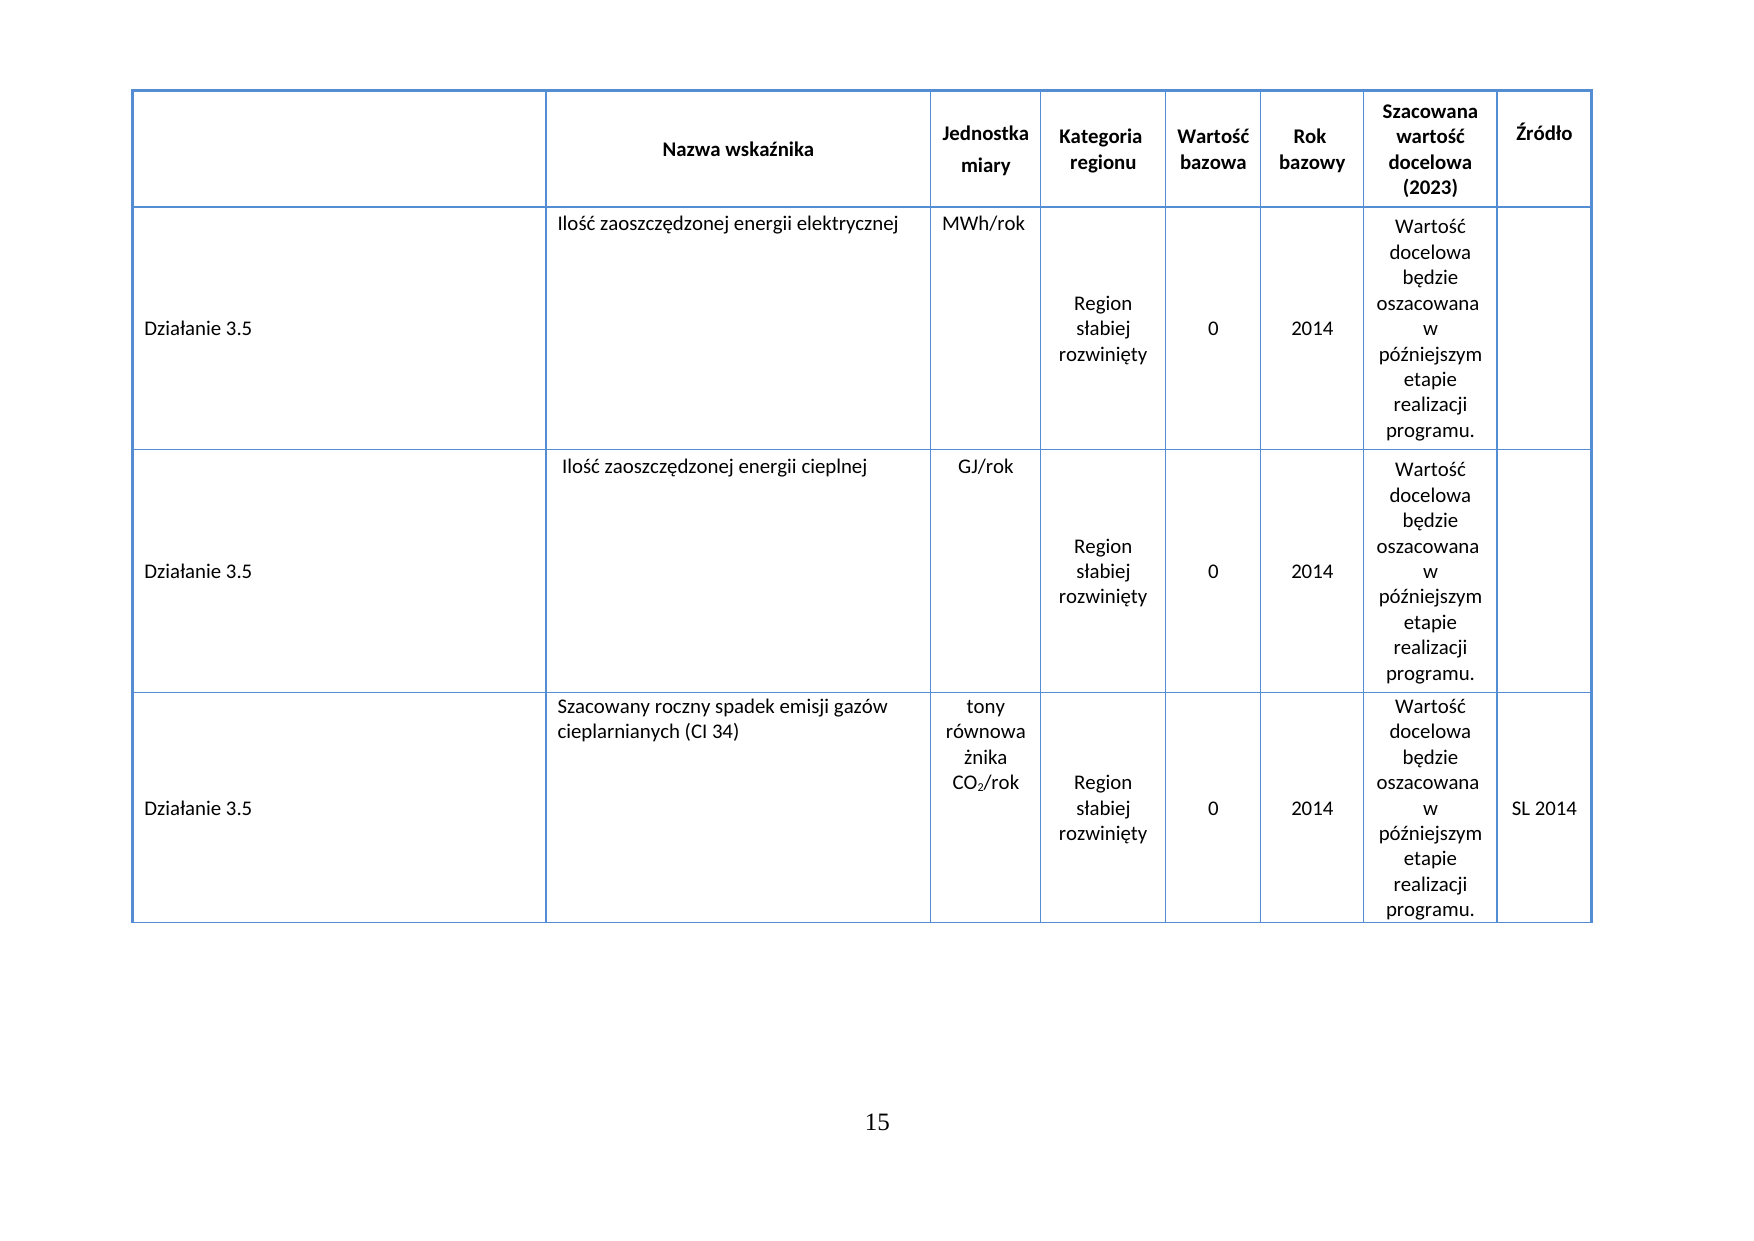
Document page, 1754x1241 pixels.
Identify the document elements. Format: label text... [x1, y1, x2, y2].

table_cell Działanie 3.5 [134, 693, 545, 922]
table_cell Działanie 3.5 [134, 208, 545, 449]
table_cell [1498, 450, 1590, 692]
table_cell Wartość docelowa będzie oszacowana w późniejszym etapie realizacji programu. [1364, 450, 1496, 692]
table_cell 2014 [1261, 450, 1363, 692]
table_cell MWh/rok [931, 208, 1040, 449]
table_header [134, 92, 545, 206]
table_cell Szacowany roczny spadek emisji gazów cieplarnianych (CI 34) [547, 693, 930, 922]
table_cell 0 [1166, 450, 1260, 692]
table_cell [1364, 208, 1496, 449]
table_header Jednostka miary [931, 92, 1040, 206]
table_cell Region słabiej rozwinięty [1041, 208, 1165, 449]
table_header Wartość bazowa [1166, 92, 1260, 206]
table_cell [1364, 693, 1496, 922]
table_header Szacowana wartość docelowa (2023) [1364, 92, 1496, 206]
table_cell SL 2014 [1498, 693, 1590, 922]
table_cell Region słabiej rozwinięty [1041, 693, 1165, 922]
table_header Rok bazowy [1261, 92, 1363, 206]
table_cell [547, 208, 930, 449]
table_header Źródło [1498, 92, 1590, 206]
table_cell [1498, 208, 1590, 449]
table_cell Region słabiej rozwinięty [1041, 450, 1165, 692]
table_header Kategoria regionu [1041, 92, 1165, 206]
table_cell tony równoważnika CO2/rok [931, 693, 1040, 922]
table_cell 0 [1166, 693, 1260, 922]
table_cell GJ/rok [931, 450, 1040, 692]
table_cell Działanie 3.5 [134, 450, 545, 692]
table_cell Ilość zaoszczędzonej energii cieplnej [547, 450, 930, 692]
table_cell 0 [1166, 208, 1260, 449]
table_cell 2014 [1261, 208, 1363, 449]
table_header Nazwa wskaźnika [547, 92, 930, 206]
table_cell 2014 [1261, 693, 1363, 922]
